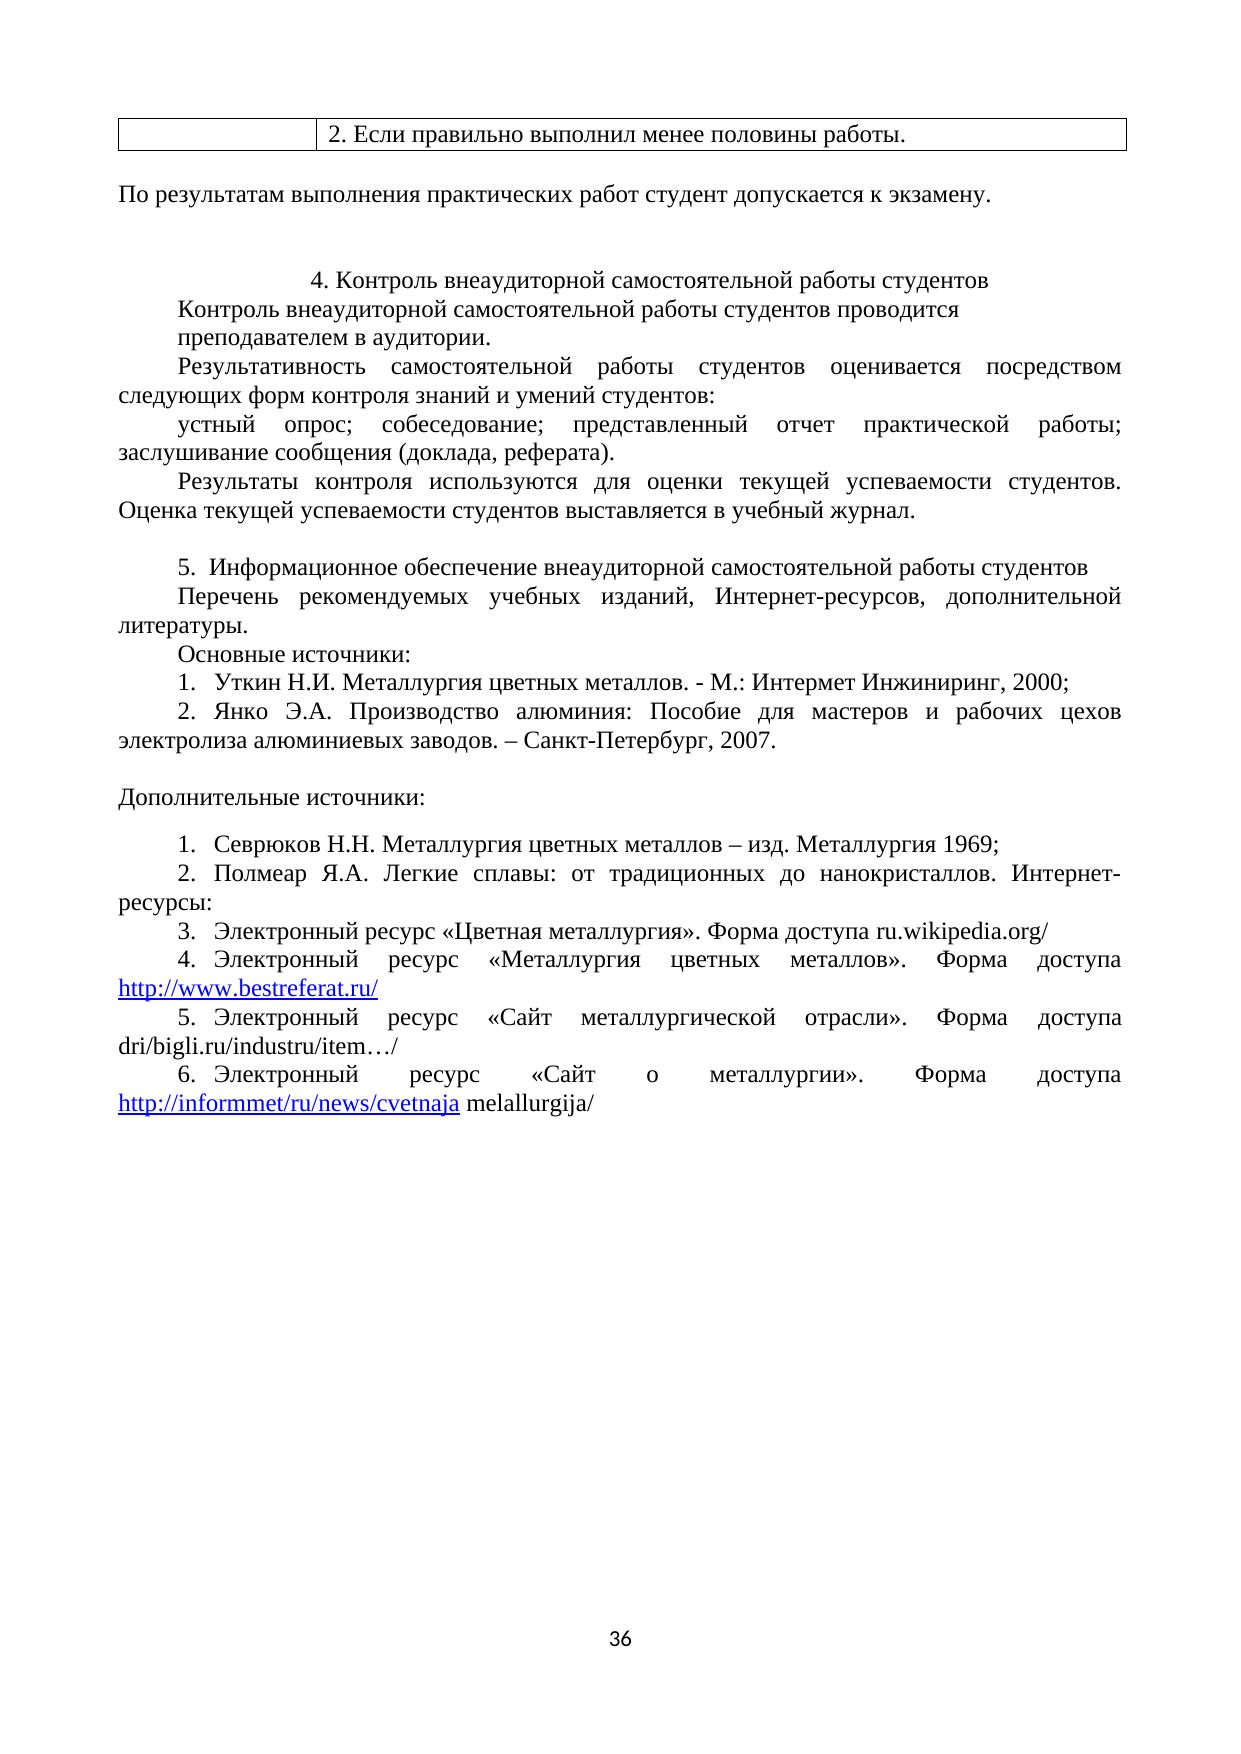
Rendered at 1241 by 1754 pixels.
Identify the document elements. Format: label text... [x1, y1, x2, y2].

list Янко Э.А. Производство алюминия: Пособие для мастеров и рабочих цехов электролиза алюминиевых заводов. – Санкт-Петербург, 2007. [118, 696, 1122, 754]
text Результативность самостоятельной работы студентов оценивается посредством следующих форм контроля знаний и умений студентов: [118, 351, 1122, 409]
list Электронный ресурс «Металлургия цветных металлов». Форма доступа http://www.bestreferat.ru/ [118, 944, 1122, 1002]
list Электронный ресурс «Сайт о металлургии». Форма доступа http://informmet/ru/news/cvetnaja melallurgija/ [118, 1059, 1122, 1117]
text Результаты контроля используются для оценки текущей успеваемости студентов. Оценка текущей успеваемости студентов выставляется в учебный журнал. [118, 466, 1122, 524]
list Электронный ресурс «Цветная металлургия». Форма доступа ru.wikipedia.org/ [118, 916, 1122, 944]
list Электронный ресурс «Сайт металлургической отрасли». Форма доступа dri/bigli.ru/industru/item…/ [118, 1002, 1122, 1059]
text преподавателем в аудитории. [118, 322, 1122, 351]
text По результатам выполнения практических работ студент допускается к экзамену. [118, 179, 1122, 208]
list Севрюков Н.Н. Металлургия цветных металлов – изд. Металлургия 1969; [118, 829, 1122, 858]
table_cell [317, 119, 1126, 149]
text Перечень рекомендуемых учебных изданий, Интернет-ресурсов, дополнительной литературы. [118, 581, 1122, 639]
list Уткин Н.И. Металлургия цветных металлов. - М.: Интермет Инжиниринг, 2000; [118, 667, 1122, 696]
text 4. Контроль внеаудиторной самостоятельной работы студентов [118, 265, 1122, 294]
list Полмеар Я.А. Легкие сплавы: от традиционных до нанокристаллов. Интернет-ресурсы: [118, 858, 1122, 916]
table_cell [119, 119, 316, 149]
text Контроль внеаудиторной самостоятельной работы студентов проводится [118, 294, 1122, 322]
text Дополнительные источники: [118, 782, 1122, 811]
text Основные источники: [118, 639, 1122, 667]
text устный опрос; собеседование; представленный отчет практической работы; заслушивание сообщения (доклада, реферата). [118, 409, 1122, 466]
text 5. Информационное обеспечение внеаудиторной самостоятельной работы студентов [118, 552, 1122, 581]
